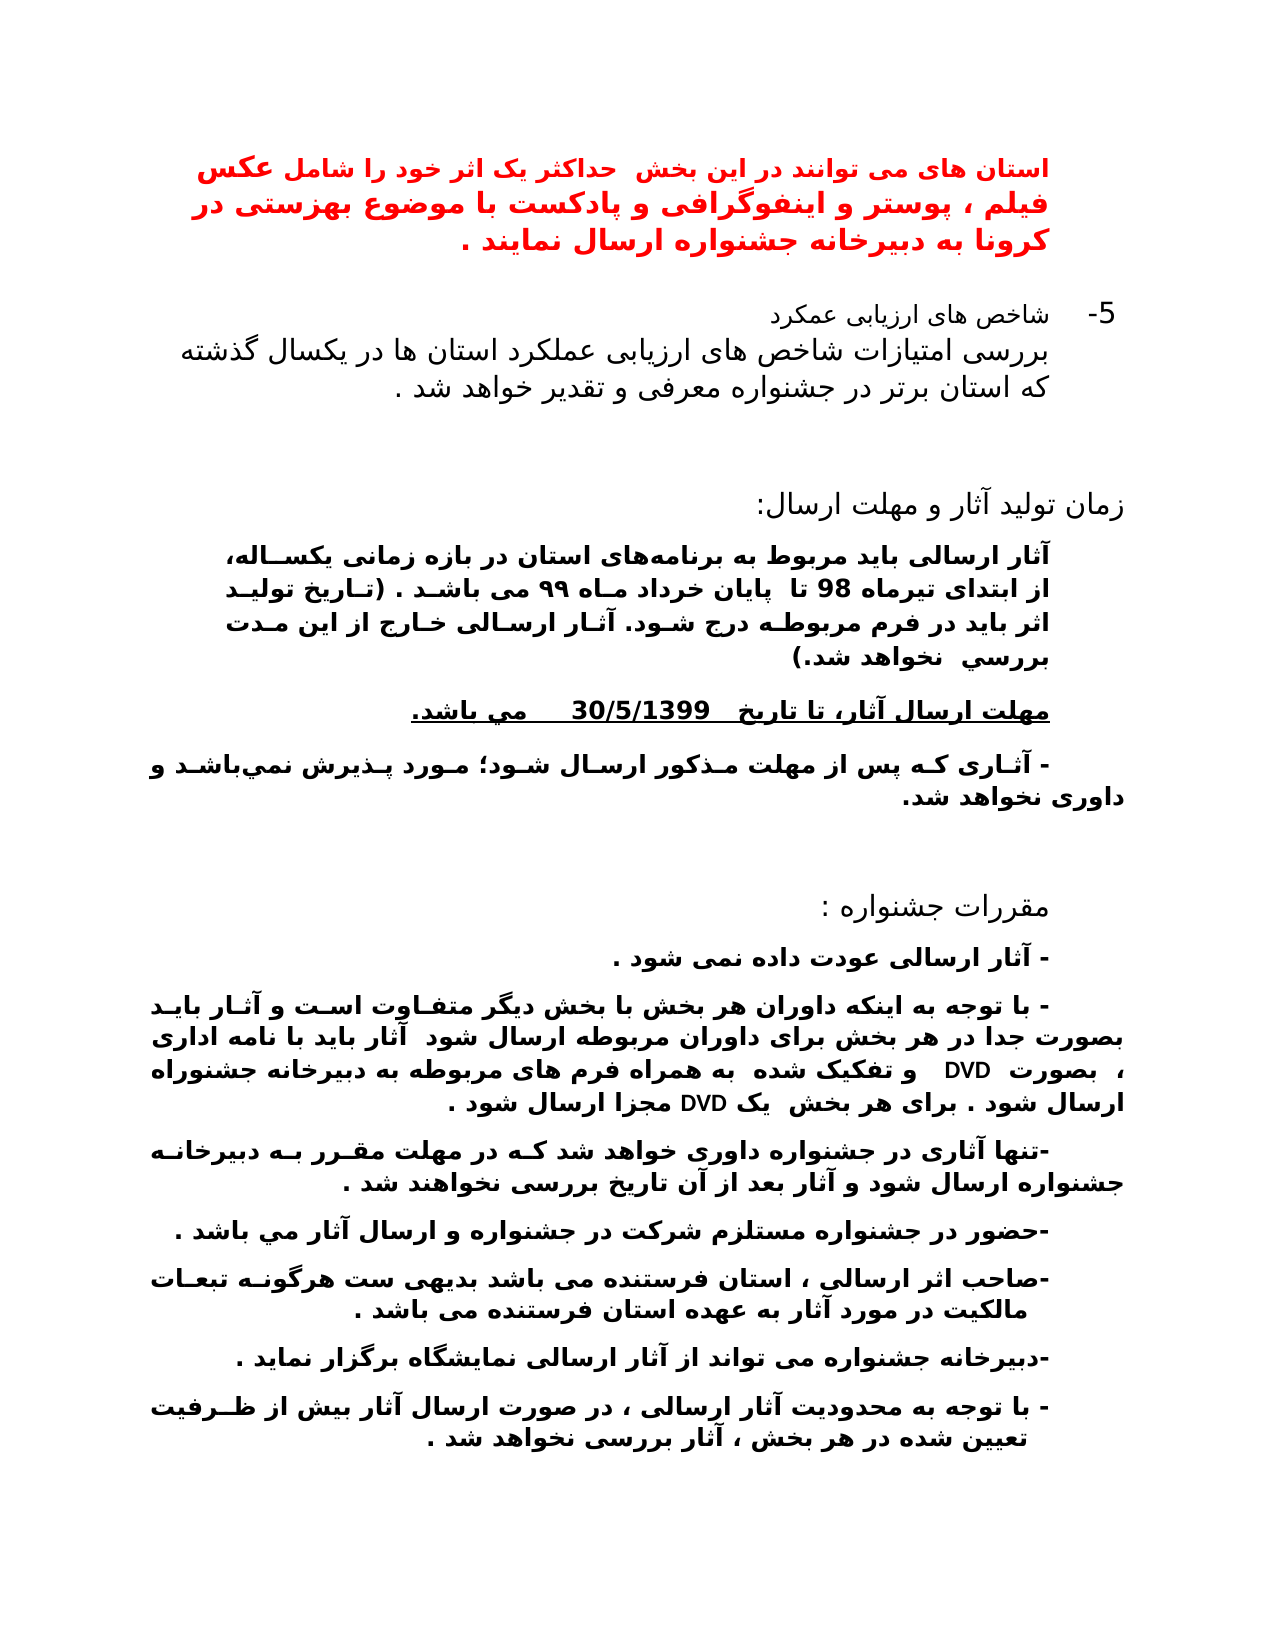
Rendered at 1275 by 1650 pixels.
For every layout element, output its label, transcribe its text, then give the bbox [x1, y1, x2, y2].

text - آثار ارسالی عودت داده نمی شود . [150, 943, 1125, 972]
list مهلت ارسال آثار، تا تاریخ 30/5/1399 مي باشد. [225, 696, 1050, 725]
text مقررات جشنواره : [150, 889, 1125, 923]
list بررسی امتیازات شاخص های ارزیابی عملکرد استان ها در یکسال گذشته که استان برتر در جشنواره معرفی و تقدیر خواهد شد . [150, 333, 1050, 404]
text - آثاری که پس از مهلت مذکور ارسال شود؛ مورد پذیرش نمي‌باشد و داوری نخواهد شد. [150, 750, 1125, 811]
text -حضور در جشنواره مستلزم شركت در جشنواره و ارسال آثار مي باشد . [150, 1216, 1050, 1245]
list استان های می توانند در این بخش حداکثر یک اثر خود را شامل عکس فیلم ، پوستر و اینفوگرافی و پادکست با موضوع بهزستی در کرونا به دبیرخانه جشنواره ارسال نمایند . [150, 150, 1050, 257]
text - با توجه به محدودیت آثار ارسالی ، در صورت ارسال آثار بیش از ظرفیت تعیین شده در هر بخش ، آثار بررسی نخواهد شد . [150, 1392, 1050, 1452]
list آثار ارسالی باید مربوط به برنامه‌های استان در بازه زمانی يكساله، از ابتدای تیرماه 98 تا پایان خرداد ماه ۹۹ می باشد . (تاریخ تولید اثر باید در فرم مربوطه درج شود. آثار ارسالی خارج از این مدت بررسي نخواهد شد.) [225, 541, 1050, 671]
list شاخص های ارزیابی عمکرد [150, 297, 1087, 331]
text زمان تولید آثار و مهلت ارسال: [150, 488, 1125, 522]
text -دبیرخانه جشنواره می تواند از آثار ارسالی نمایشگاه برگزار نماید . [150, 1343, 1050, 1373]
text -صاحب اثر ارسالی ، استان فرستنده می باشد بدیهی ست هرگونه تبعات مالکیت در مورد آثار به عهده استان فرستنده می باشد . [150, 1264, 1050, 1324]
text - با توجه به اینکه داوران هر بخش با بخش دیگر متفاوت است و آثار باید بصورت جدا در هر بخش برای داوران مربوطه ارسال شود آثار باید با نامه اداری ، بصورت DVD و تفکیک شده به همراه فرم های مربوطه به دبیرخانه جشنوراه ارسال شود . برای هر بخش یک DVD مجزا ارسال شود . [150, 991, 1125, 1117]
text -تنها آثاری در جشنواره داوری خواهد شد که در مهلت مقرر به دبیرخانه جشنواره ارسال شود و آثار بعد از آن تاریخ بررسی نخواهند شد . [150, 1136, 1125, 1197]
